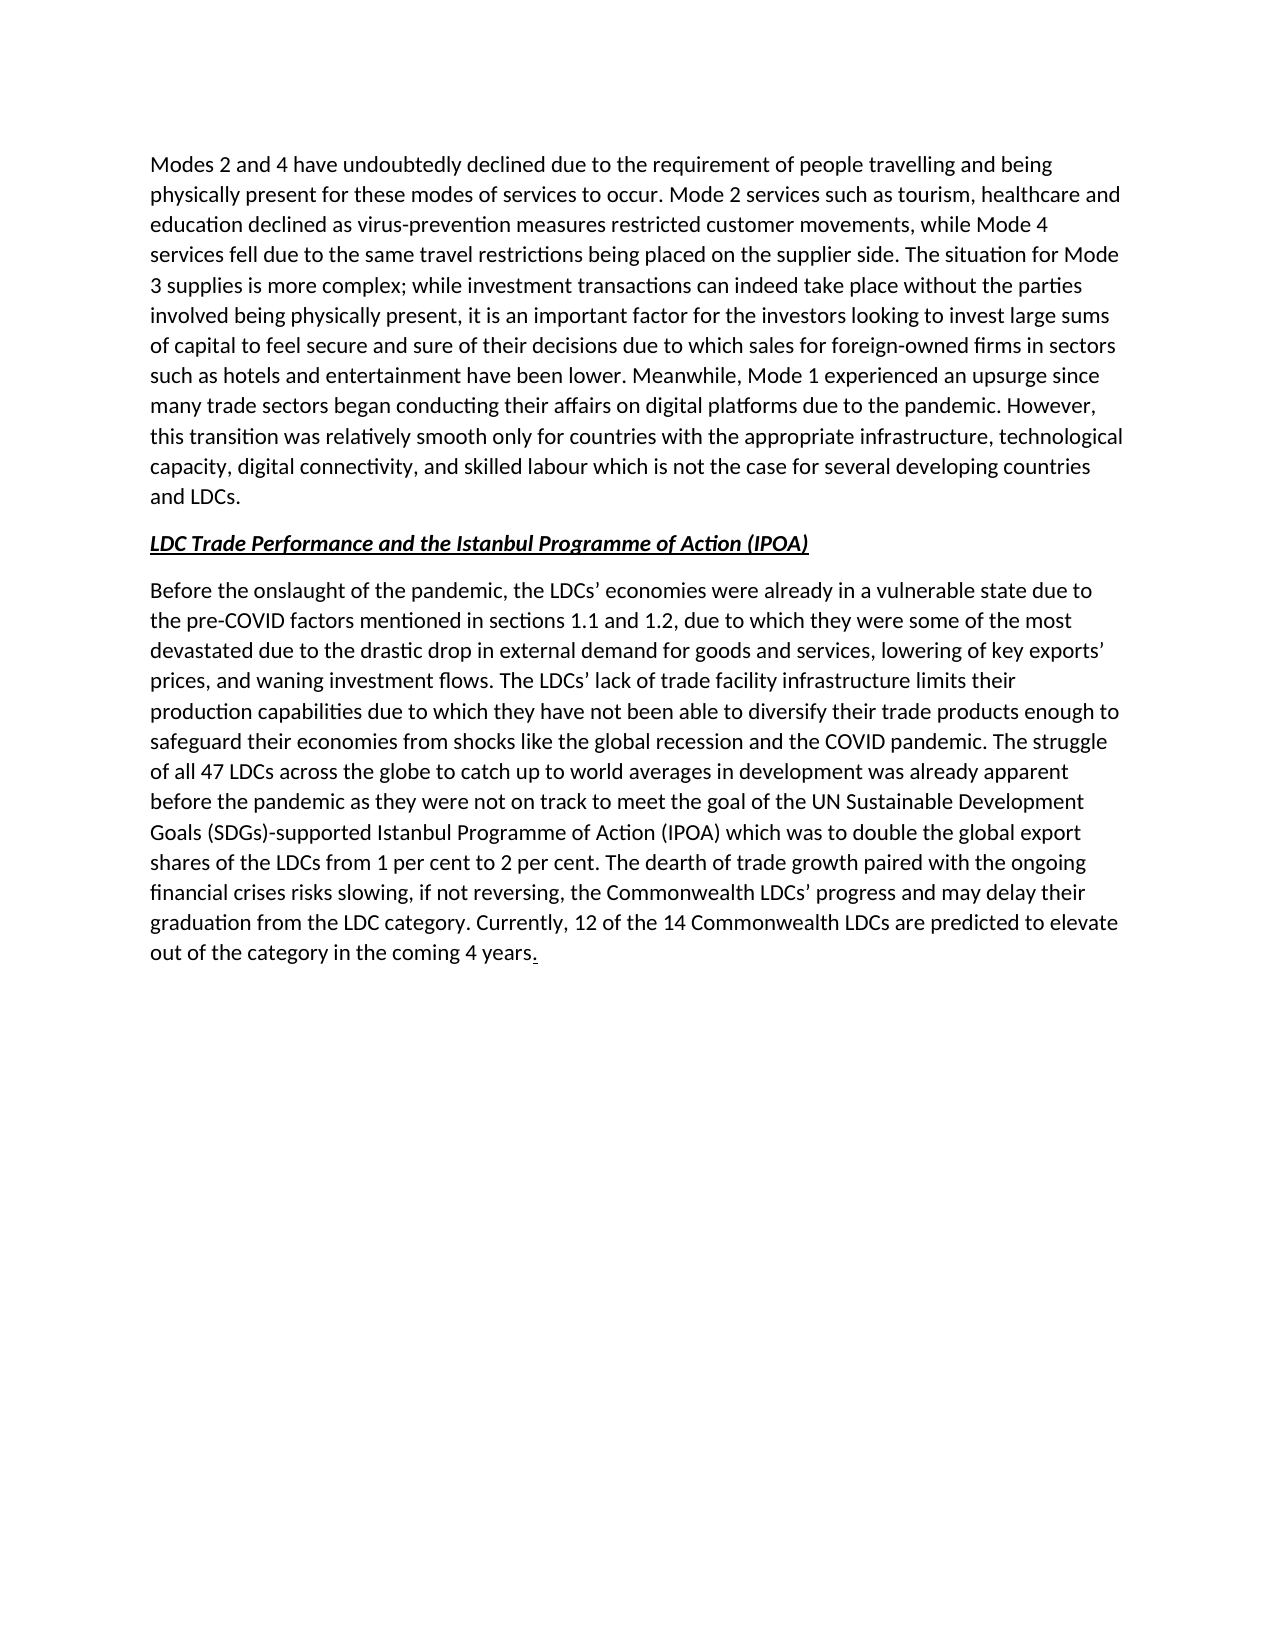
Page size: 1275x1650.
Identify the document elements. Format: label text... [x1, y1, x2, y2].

text Modes 2 and 4 have undoubtedly declined due to the requirement of people travelling and being physically present for these modes of services to occur. Mode 2 services such as tourism, healthcare and education declined as virus-prevention measures restricted customer movements, while Mode 4 services fell due to the same travel restrictions being placed on the supplier side. The situation for Mode 3 supplies is more complex; while investment transactions can indeed take place without the parties involved being physically present, it is an important factor for the investors looking to invest large sums of capital to feel secure and sure of their decisions due to which sales for foreign-owned firms in sectors such as hotels and entertainment have been lower. Meanwhile, Mode 1 experienced an upsurge since many trade sectors began conducting their affairs on digital platforms due to the pandemic. However, this transition was relatively smooth only for countries with the appropriate infrastructure, technological capacity, digital connectivity, and skilled labour which is not the case for several developing countries and LDCs. [150, 150, 1125, 510]
text Before the onslaught of the pandemic, the LDCs’ economies were already in a vulnerable state due to the pre-COVID factors mentioned in sections 1.1 and 1.2, due to which they were some of the most devastated due to the drastic drop in external demand for goods and services, lowering of key exports’ prices, and waning investment flows. The LDCs’ lack of trade facility infrastructure limits their production capabilities due to which they have not been able to diversify their trade products enough to safeguard their economies from shocks like the global recession and the COVID pandemic. The struggle of all 47 LDCs across the globe to catch up to world averages in development was already apparent before the pandemic as they were not on track to meet the goal of the UN Sustainable Development Goals (SDGs)-supported Istanbul Programme of Action (IPOA) which was to double the global export shares of the LDCs from 1 per cent to 2 per cent. The dearth of trade growth paired with the ongoing financial crises risks slowing, if not reversing, the Commonwealth LDCs’ progress and may delay their graduation from the LDC category. Currently, 12 of the 14 Commonwealth LDCs are predicted to elevate out of the category in the coming 4 years. [150, 576, 1125, 967]
text LDC Trade Performance and the Istanbul Programme of Action (IPOA) [150, 529, 1125, 557]
